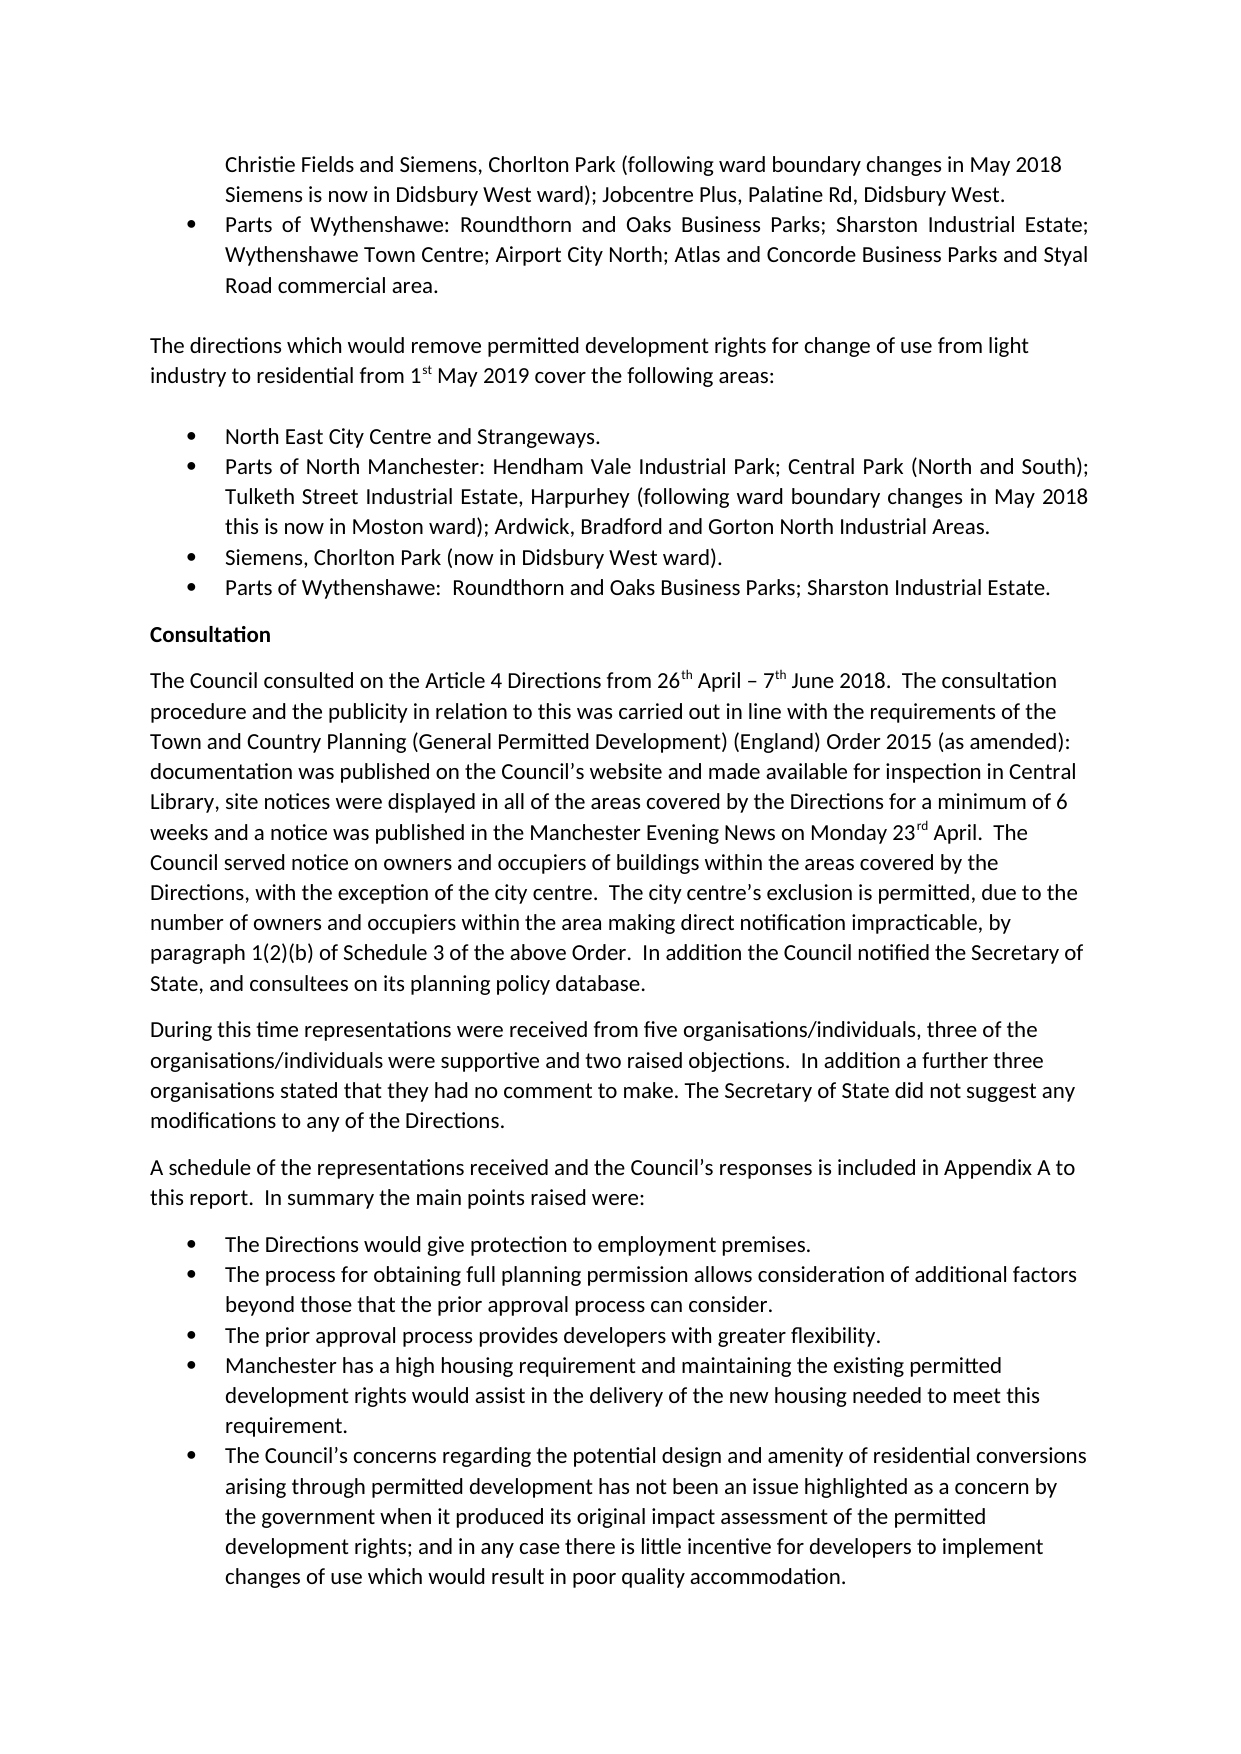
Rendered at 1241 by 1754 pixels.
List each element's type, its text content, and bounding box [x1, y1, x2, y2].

text A schedule of the representations received and the Council’s responses is included in Appendix A to this report. In summary the main points raised were: [150, 1153, 1090, 1211]
text Consultation [150, 620, 1090, 648]
list The Directions would give protection to employment premises. [187, 1230, 1090, 1258]
list The process for obtaining full planning permission allows consideration of additional factors beyond those that the prior approval process can consider. [187, 1260, 1090, 1319]
list Parts of North Manchester: Hendham Vale Industrial Park; Central Park (North and South); Tulketh Street Industrial Estate, Harpurhey (following ward boundary changes in May 2018 this is now in Moston ward); Ardwick, Bradford and Gorton North Industrial Areas. [187, 452, 1090, 541]
list Parts of Wythenshawe: Roundthorn and Oaks Business Parks; Sharston Industrial Estate; Wythenshawe Town Centre; Airport City North; Atlas and Concorde Business Parks and Styal Road commercial area. [187, 210, 1090, 299]
text The Council consulted on the Article 4 Directions from 26th April – 7th June 2018. The consultation procedure and the publicity in relation to this was carried out in line with the requirements of the Town and Country Planning (General Permitted Development) (England) Order 2015 (as amended): documentation was published on the Council’s website and made available for inspection in Central Library, site notices were displayed in all of the areas covered by the Directions for a minimum of 6 weeks and a notice was published in the Manchester Evening News on Monday 23rd April. The Council served notice on owners and occupiers of buildings within the areas covered by the Directions, with the exception of the city centre. The city centre’s exclusion is permitted, due to the number of owners and occupiers within the area making direct notification impracticable, by paragraph 1(2)(b) of Schedule 3 of the above Order. In addition the Council notified the Secretary of State, and consultees on its planning policy database. [150, 667, 1090, 997]
list Parts of Wythenshawe: Roundthorn and Oaks Business Parks; Sharston Industrial Estate. [187, 573, 1090, 601]
list Manchester has a high housing requirement and maintaining the existing permitted development rights would assist in the delivery of the new housing needed to meet this requirement. [187, 1351, 1090, 1439]
list North East City Centre and Strangeways. [187, 422, 1090, 450]
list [187, 150, 1090, 208]
list Siemens, Chorlton Park (now in Didsbury West ward). [187, 543, 1090, 571]
text The directions which would remove permitted development rights for change of use from light industry to residential from 1st May 2019 cover the following areas: [150, 331, 1090, 389]
text During this time representations were received from five organisations/individuals, three of the organisations/individuals were supportive and two raised objections. In addition a further three organisations stated that they had no comment to make. The Secretary of State did not suggest any modifications to any of the Directions. [150, 1016, 1090, 1134]
list The prior approval process provides developers with greater flexibility. [187, 1321, 1090, 1349]
list The Council’s concerns regarding the potential design and amenity of residential conversions arising through permitted development has not been an issue highlighted as a concern by the government when it produced its original impact assessment of the permitted development rights; and in any case there is little incentive for developers to implement changes of use which would result in poor quality accommodation. [187, 1442, 1090, 1591]
